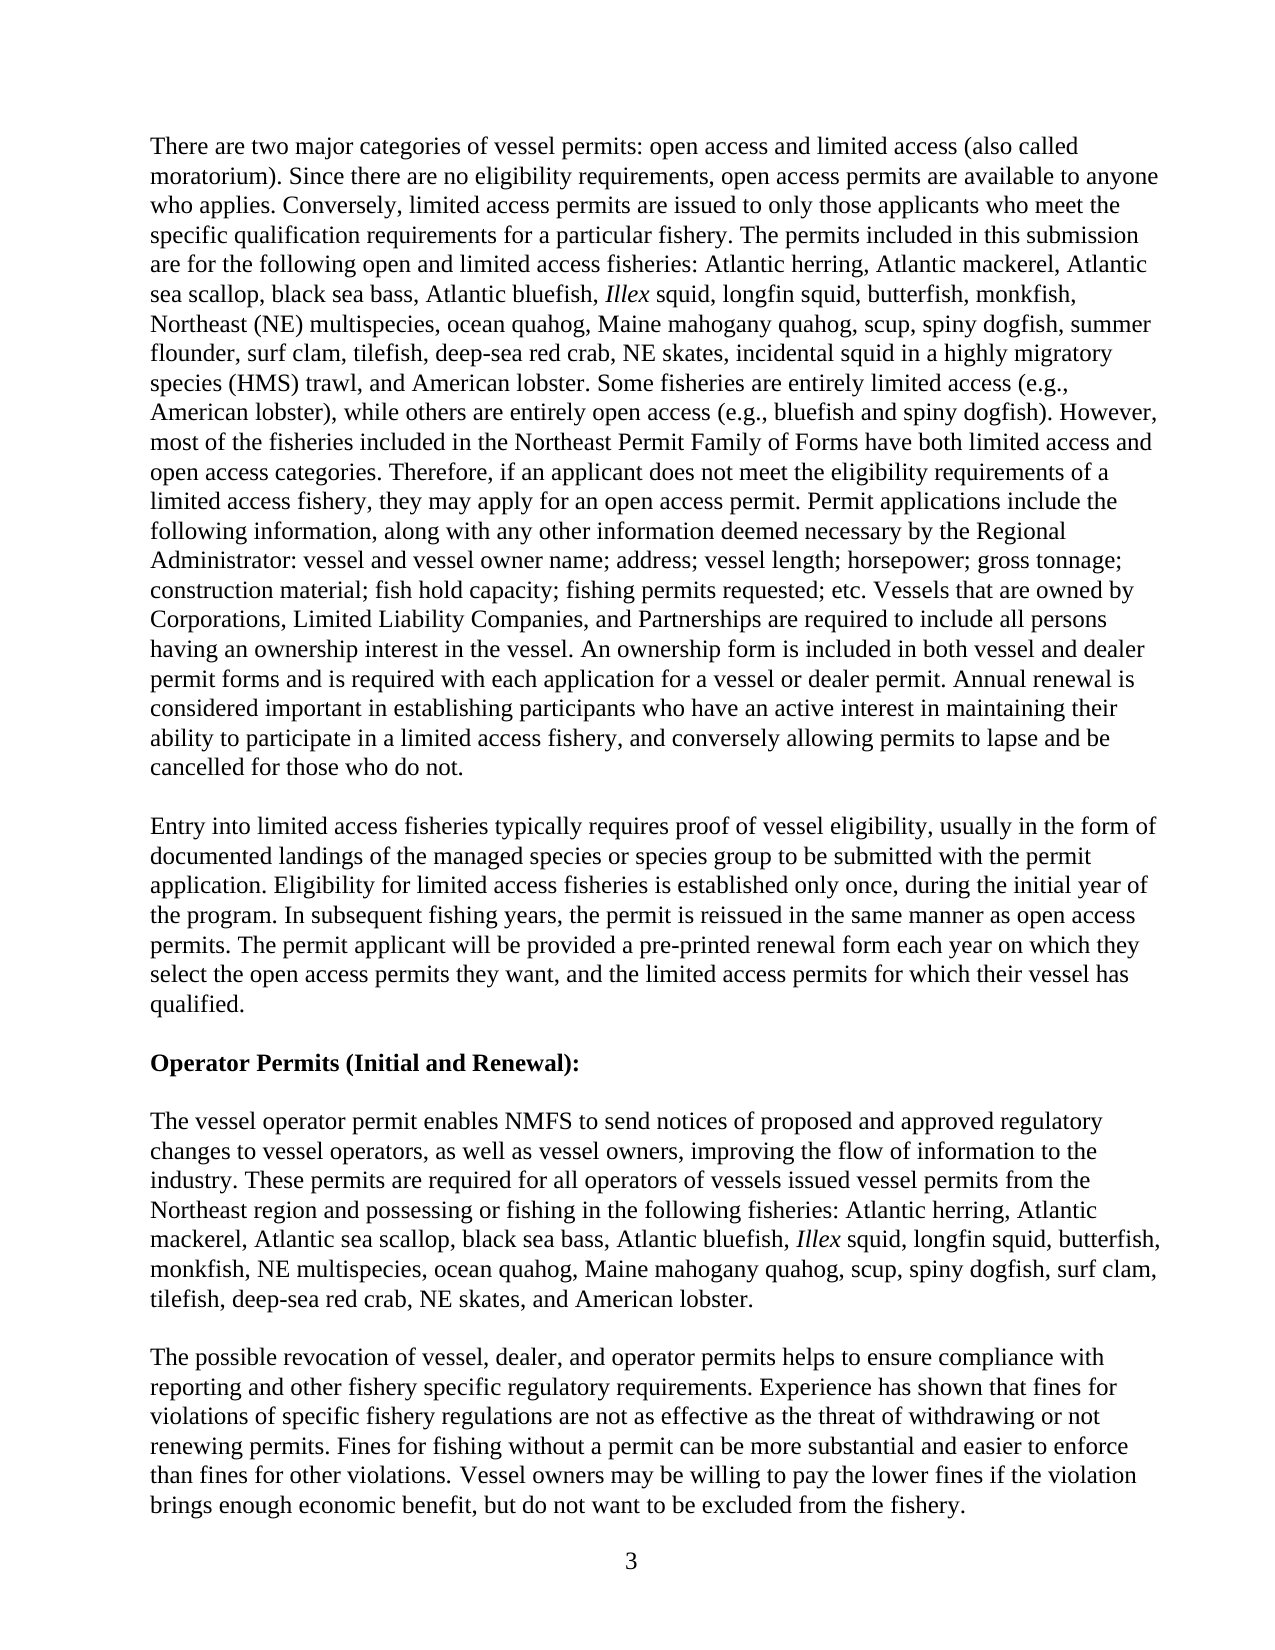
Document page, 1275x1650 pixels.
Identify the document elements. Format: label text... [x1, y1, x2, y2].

text There are two major categories of vessel permits: open access and limited access (also called moratorium). Since there are no eligibility requirements, open access permits are available to anyone who applies. Conversely, limited access permits are issued to only those applicants who meet the specific qualification requirements for a particular fishery. The permits included in this submission are for the following open and limited access fisheries: Atlantic herring, Atlantic mackerel, Atlantic sea scallop, black sea bass, Atlantic bluefish, Illex squid, longfin squid, butterfish, monkfish, Northeast (NE) multispecies, ocean quahog, Maine mahogany quahog, scup, spiny dogfish, summer flounder, surf clam, tilefish, deep-sea red crab, NE skates, incidental squid in a highly migratory species (HMS) trawl, and American lobster. Some fisheries are entirely limited access (e.g., American lobster), while others are entirely open access (e.g., bluefish and spiny dogfish). However, most of the fisheries included in the Northeast Permit Family of Forms have both limited access and open access categories. Therefore, if an applicant does not meet the eligibility requirements of a limited access fishery, they may apply for an open access permit. Permit applications include the following information, along with any other information deemed necessary by the Regional Administrator: vessel and vessel owner name; address; vessel length; horsepower; gross tonnage; construction material; fish hold capacity; fishing permits requested; etc. Vessels that are owned by Corporations, Limited Liability Companies, and Partnerships are required to include all persons having an ownership interest in the vessel. An ownership form is included in both vessel and dealer permit forms and is required with each application for a vessel or dealer permit. Annual renewal is considered important in establishing participants who have an active interest in maintaining their ability to participate in a limited access fishery, and conversely allowing permits to lapse and be cancelled for those who do not. [150, 131, 1162, 781]
text The possible revocation of vessel, dealer, and operator permits helps to ensure compliance with reporting and other fishery specific regulatory requirements. Experience has shown that fines for violations of specific fishery regulations are not as effective as the threat of withdrawing or not renewing permits. Fines for fishing without a permit can be more substantial and easier to enforce than fines for other violations. Vessel owners may be willing to pay the lower fines if the violation brings enough economic benefit, but do not want to be excluded from the fishery. [150, 1342, 1162, 1519]
subtitle Operator Permits (Initial and Renewal): [150, 1048, 1219, 1076]
text Entry into limited access fisheries typically requires proof of vessel eligibility, usually in the form of documented landings of the managed species or species group to be submitted with the permit application. Eligibility for limited access fisheries is established only once, during the initial year of the program. In subsequent fishing years, the permit is reissued in the same manner as open access permits. The permit applicant will be provided a pre-printed renewal form each year on which they select the open access permits they want, and the limited access permits for which their vessel has qualified. [150, 811, 1162, 1018]
text The vessel operator permit enables NMFS to send notices of proposed and approved regulatory changes to vessel operators, as well as vessel owners, improving the flow of information to the industry. These permits are required for all operators of vessels issued vessel permits from the Northeast region and possessing or fishing in the following fisheries: Atlantic herring, Atlantic mackerel, Atlantic sea scallop, black sea bass, Atlantic bluefish, Illex squid, longfin squid, butterfish, monkfish, NE multispecies, ocean quahog, Maine mahogany quahog, scup, spiny dogfish, surf clam, tilefish, deep-sea red crab, NE skates, and American lobster. [150, 1106, 1162, 1312]
